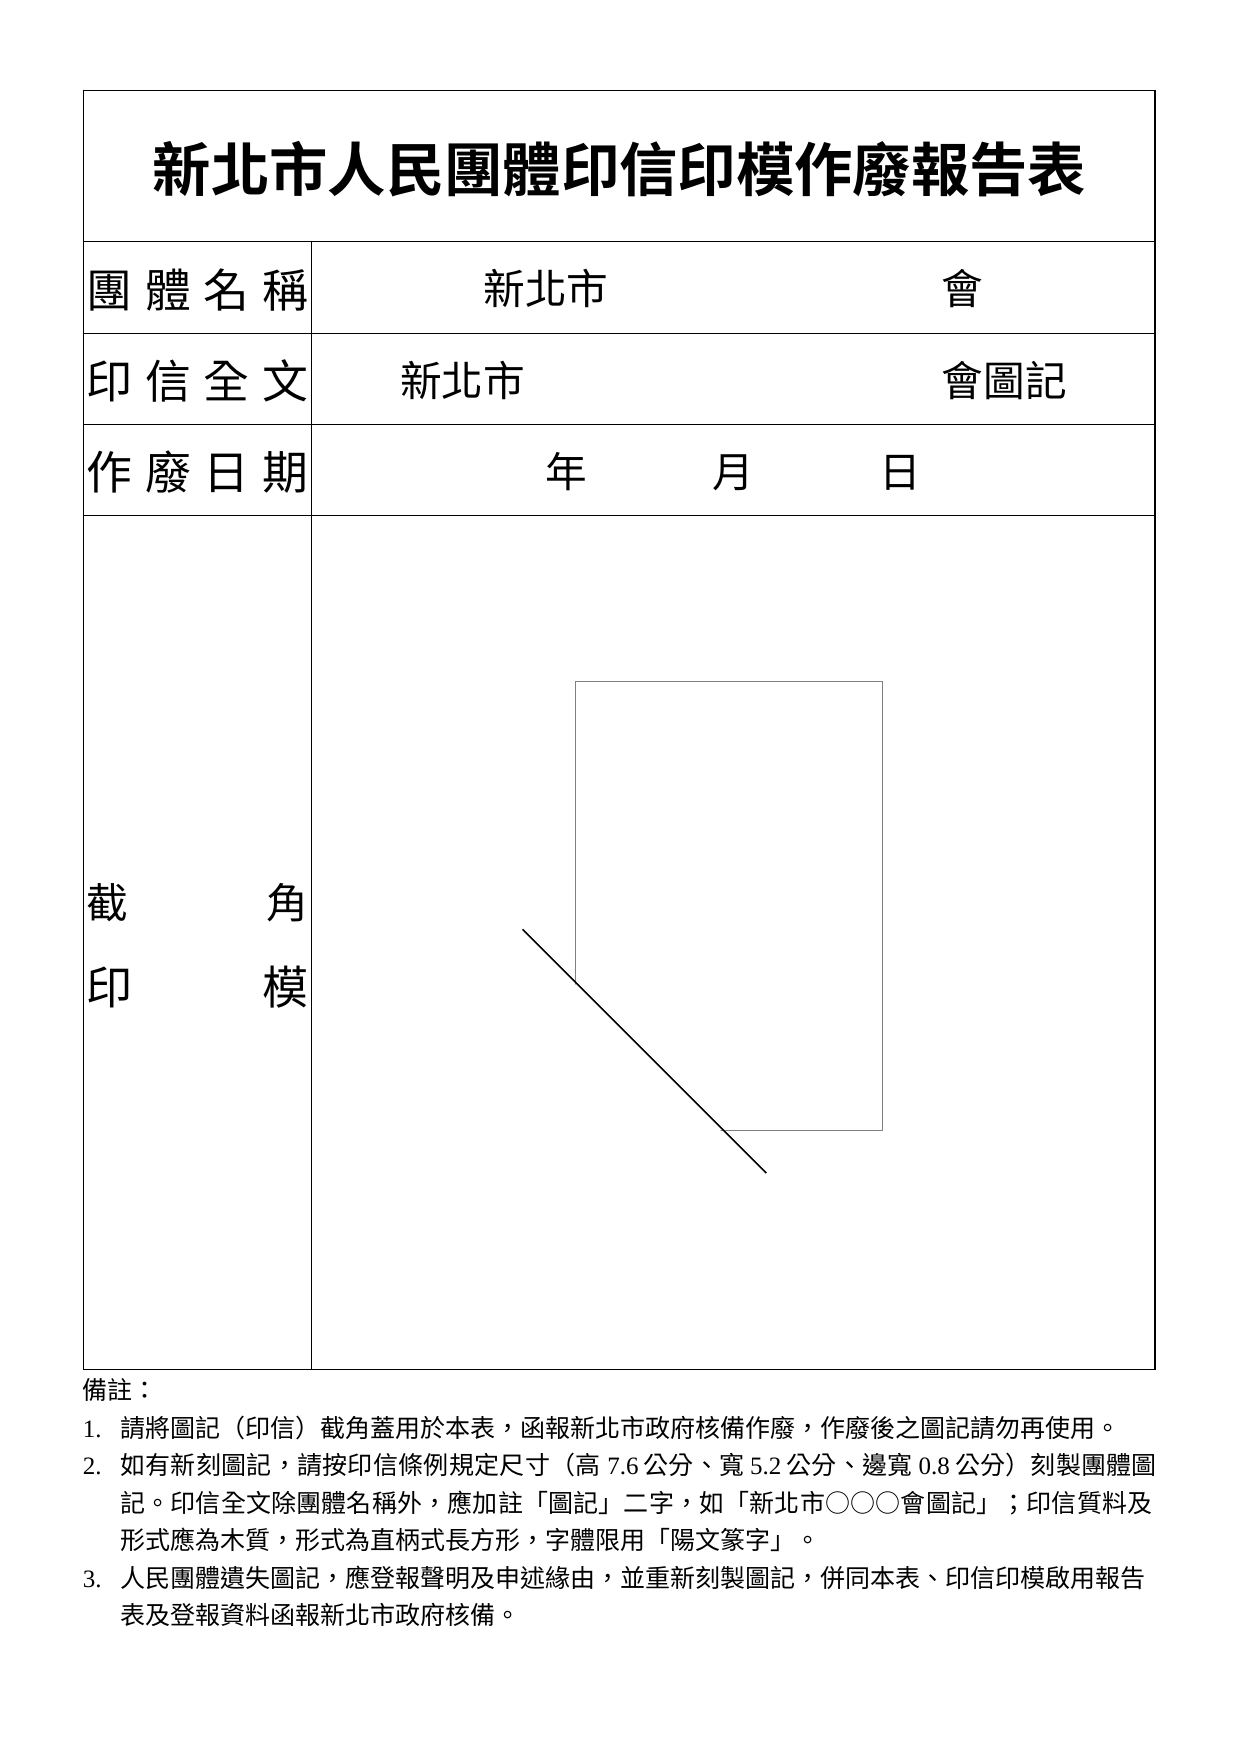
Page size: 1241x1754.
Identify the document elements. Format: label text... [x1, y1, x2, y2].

table_cell 新北市 會圖記 [312, 334, 1154, 424]
table_cell 團體名稱 [84, 242, 311, 333]
table_header 新北市人民團體印信印模作廢報告表 [84, 91, 1154, 241]
table_cell [312, 516, 1154, 1369]
list 人民團體遺失圖記，應登報聲明及申述緣由，並重新刻製圖記，併同本表、印信印模啟用報告表及登報資料函報新北市政府核備。 [83, 1557, 1157, 1632]
table_cell 年 月 日 [312, 425, 1154, 515]
text 備註： [83, 1370, 1157, 1407]
table_cell 作廢日期 [84, 425, 311, 515]
list 如有新刻圖記，請按印信條例規定尺寸（高7.6公分、寬5.2公分、邊寬0.8公分）刻製團體圖記。印信全文除團體名稱外，應加註「圖記」二字，如「新北市○○○會圖記」；印信質料及形式應為木質，形式為直柄式長方形，字體限用「陽文篆字」。 [83, 1445, 1157, 1557]
table_cell 印信全文 [84, 334, 311, 424]
table_cell 截角 印模 [84, 516, 311, 1369]
list 請將圖記（印信）截角蓋用於本表，函報新北市政府核備作廢，作廢後之圖記請勿再使用。 [83, 1407, 1157, 1445]
table_cell 新北市 會 [312, 242, 1154, 333]
